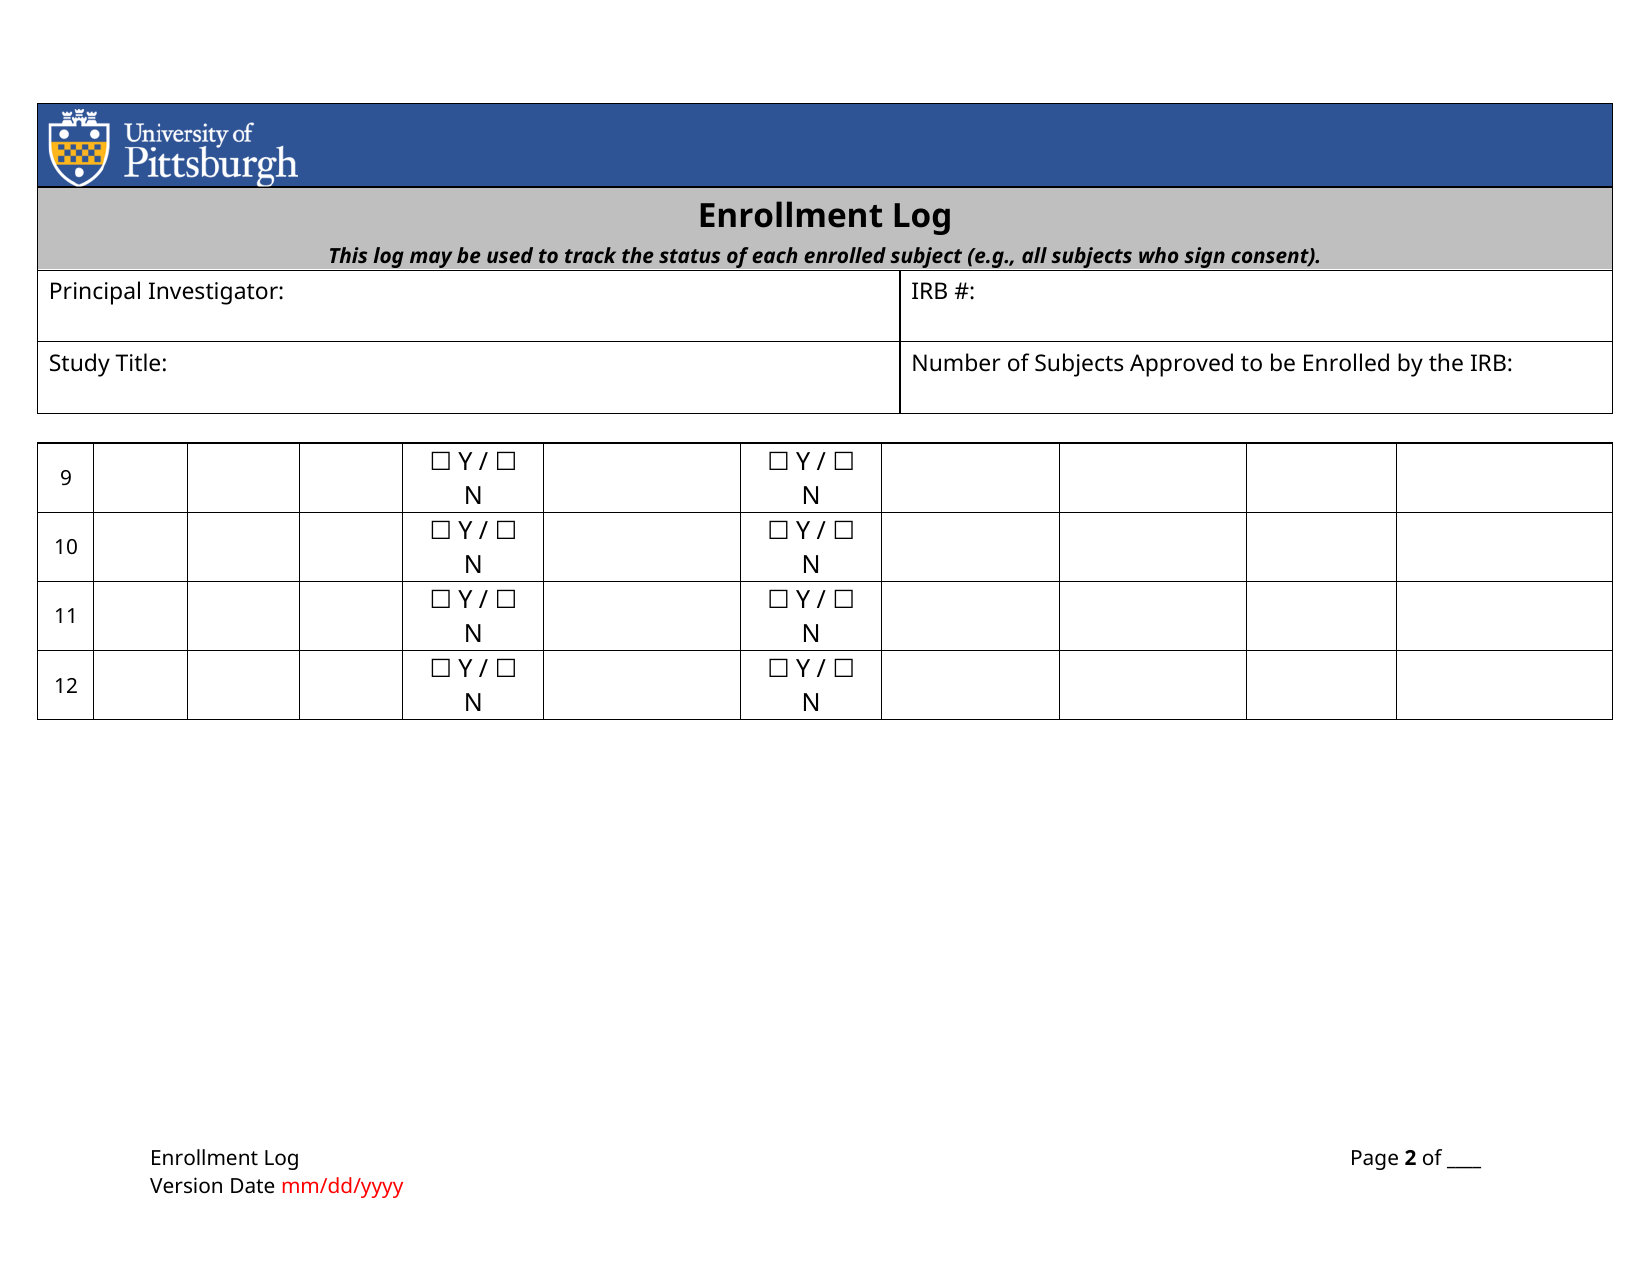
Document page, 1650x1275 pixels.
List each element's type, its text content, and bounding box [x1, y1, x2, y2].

table_cell Y / N [741, 651, 881, 719]
table_cell [1247, 513, 1396, 581]
table_cell Y / N [741, 582, 881, 650]
table_cell [544, 444, 740, 512]
table_cell [882, 444, 1059, 512]
table_cell Y / N [403, 582, 543, 650]
table_cell [94, 651, 187, 719]
table_cell [300, 513, 402, 581]
table_cell [300, 582, 402, 650]
table_cell [188, 444, 299, 512]
table_cell Y / N [403, 513, 543, 581]
table_cell [1397, 513, 1612, 581]
table_cell [1397, 651, 1612, 719]
table_cell [544, 513, 740, 581]
table_cell [882, 651, 1059, 719]
table_cell [94, 513, 187, 581]
table_cell [300, 444, 402, 512]
table_cell [1060, 651, 1246, 719]
table_cell [188, 513, 299, 581]
table_cell [300, 651, 402, 719]
table_cell [1247, 444, 1396, 512]
table_cell [544, 582, 740, 650]
table_cell Y / N [403, 444, 543, 512]
table_cell [94, 582, 187, 650]
table_cell 9 [38, 444, 93, 512]
table_cell Y / N [741, 444, 881, 512]
table_cell 11 [38, 582, 93, 650]
table_cell [188, 582, 299, 650]
table_cell [882, 513, 1059, 581]
table_cell [1247, 582, 1396, 650]
table_cell [94, 444, 187, 512]
table_cell [1060, 513, 1246, 581]
table_cell Y / N [741, 513, 881, 581]
table_cell 12 [38, 651, 93, 719]
table_cell 10 [38, 513, 93, 581]
table_cell [544, 651, 740, 719]
table_cell [882, 582, 1059, 650]
table_cell [1397, 582, 1612, 650]
table_cell [1247, 651, 1396, 719]
table_cell [1397, 444, 1612, 512]
table_cell [1060, 444, 1246, 512]
table_cell Y / N [403, 651, 543, 719]
table_cell [1060, 582, 1246, 650]
table_cell [188, 651, 299, 719]
picture [48, 108, 299, 187]
